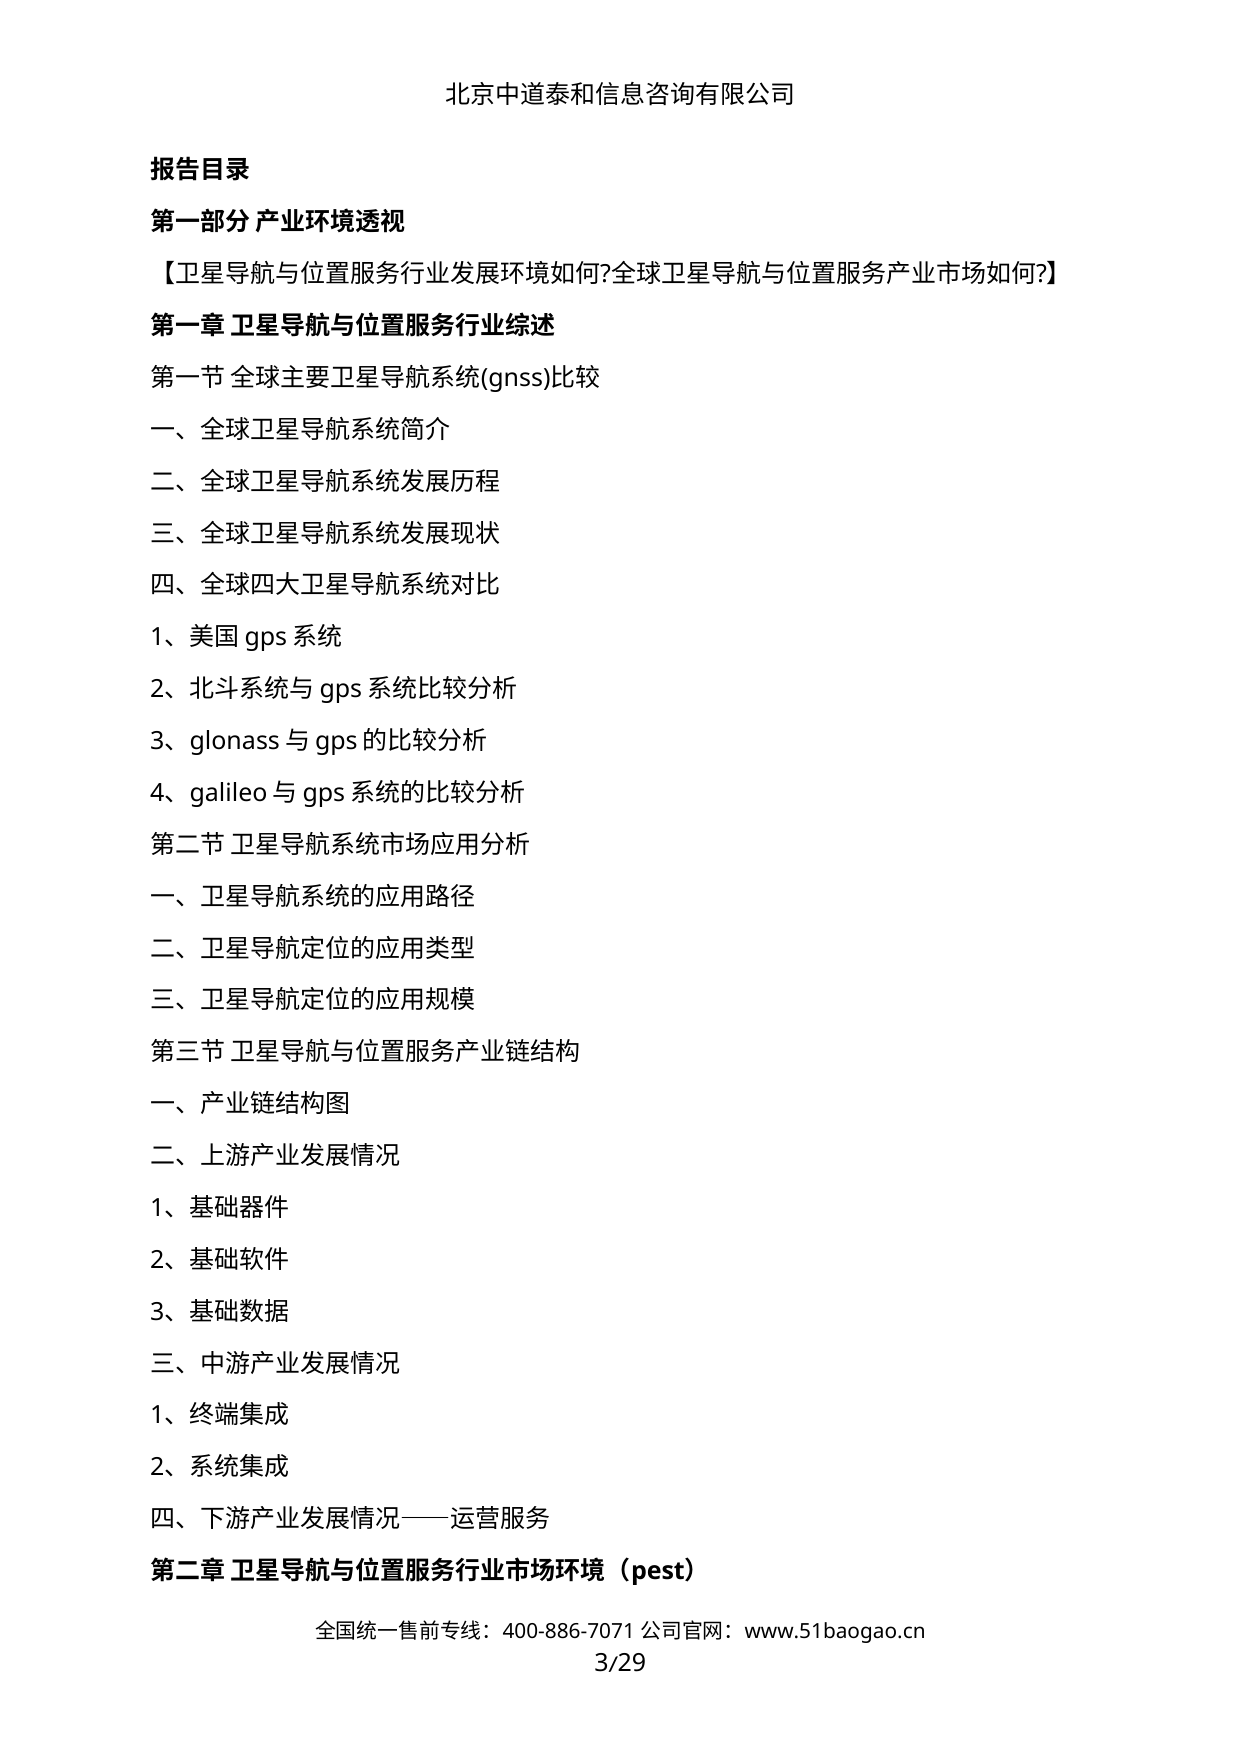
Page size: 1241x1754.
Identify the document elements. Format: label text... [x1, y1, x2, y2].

text 第一章 卫星导航与位置服务行业综述 [150, 306, 1090, 342]
text 一、产业链结构图 [150, 1084, 1090, 1120]
text 1、基础器件 [150, 1187, 1090, 1224]
text 三、卫星导航定位的应用规模 [150, 980, 1090, 1016]
text 四、全球四大卫星导航系统对比 [150, 565, 1090, 601]
text 3、基础数据 [150, 1291, 1090, 1327]
text 三、全球卫星导航系统发展现状 [150, 513, 1090, 549]
text 第二节 卫星导航系统市场应用分析 [150, 824, 1090, 861]
text 4、galileo与gps系统的比较分析 [150, 772, 1090, 809]
text 第一节 全球主要卫星导航系统(gnss)比较 [150, 357, 1090, 394]
text 1、终端集成 [150, 1395, 1090, 1431]
text 【卫星导航与位置服务行业发展环境如何?全球卫星导航与位置服务产业市场如何?】 [150, 254, 1090, 290]
text 四、下游产业发展情况——运营服务 [150, 1499, 1090, 1535]
text 第二章 卫星导航与位置服务行业市场环境（pest） [150, 1551, 1090, 1587]
text 一、卫星导航系统的应用路径 [150, 876, 1090, 912]
text 3、glonass与gps的比较分析 [150, 721, 1090, 757]
text 第一部分 产业环境透视 [150, 202, 1090, 238]
text 1、美国gps系统 [150, 617, 1090, 653]
text 二、卫星导航定位的应用类型 [150, 928, 1090, 964]
text 2、基础软件 [150, 1239, 1090, 1276]
text 一、全球卫星导航系统简介 [150, 409, 1090, 446]
text 2、系统集成 [150, 1447, 1090, 1483]
text 二、全球卫星导航系统发展历程 [150, 461, 1090, 497]
text 2、北斗系统与gps系统比较分析 [150, 669, 1090, 705]
text 三、中游产业发展情况 [150, 1343, 1090, 1379]
text 二、上游产业发展情况 [150, 1136, 1090, 1172]
text 报告目录 [150, 150, 1090, 186]
text 第三节 卫星导航与位置服务产业链结构 [150, 1032, 1090, 1068]
